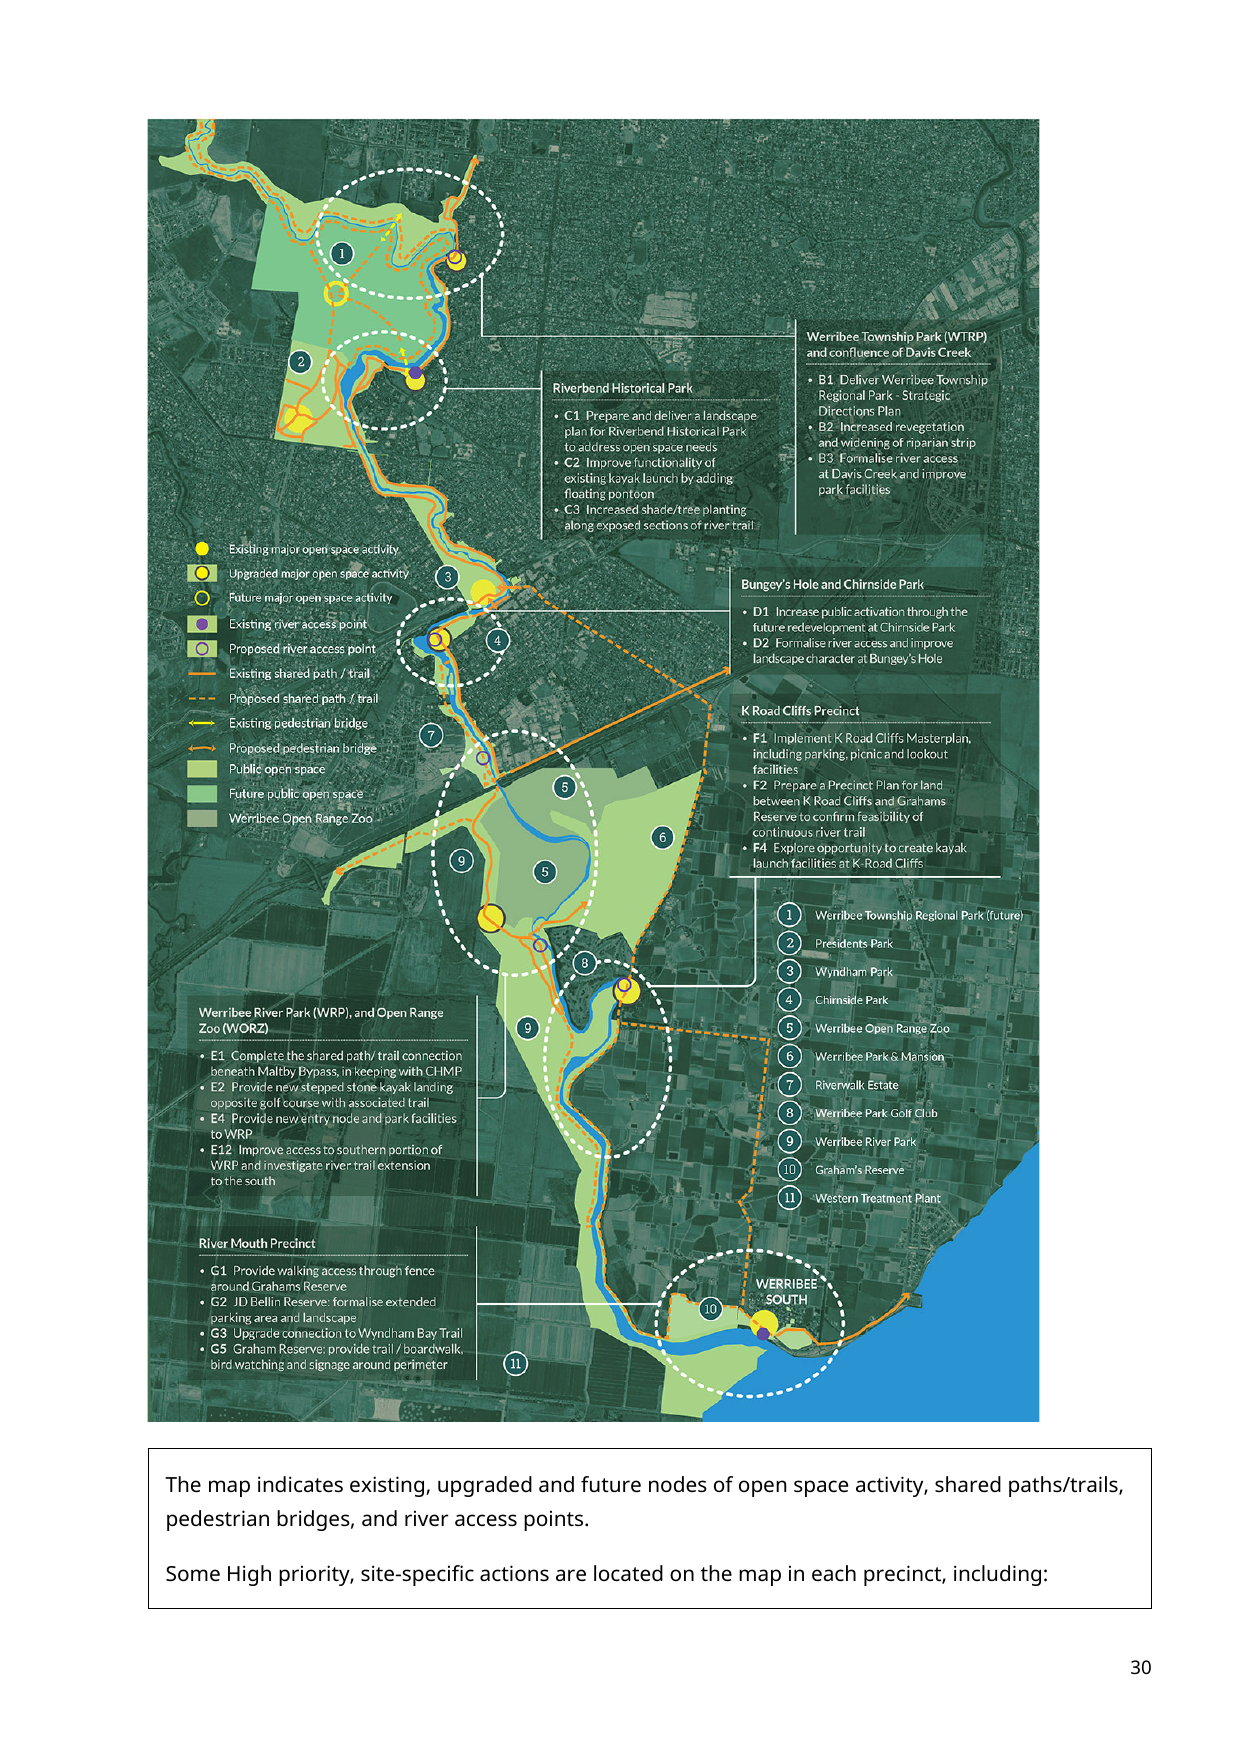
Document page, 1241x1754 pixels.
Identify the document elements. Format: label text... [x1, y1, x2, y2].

text Some High priority, site-specific actions are located on the map in each precinct, including: [149, 1537, 1151, 1608]
text The map indicates existing, upgraded and future nodes of open space activity, shared paths/trails, pedestrian bridges, and river access points. [149, 1449, 1151, 1532]
picture [147, 118, 1040, 1422]
